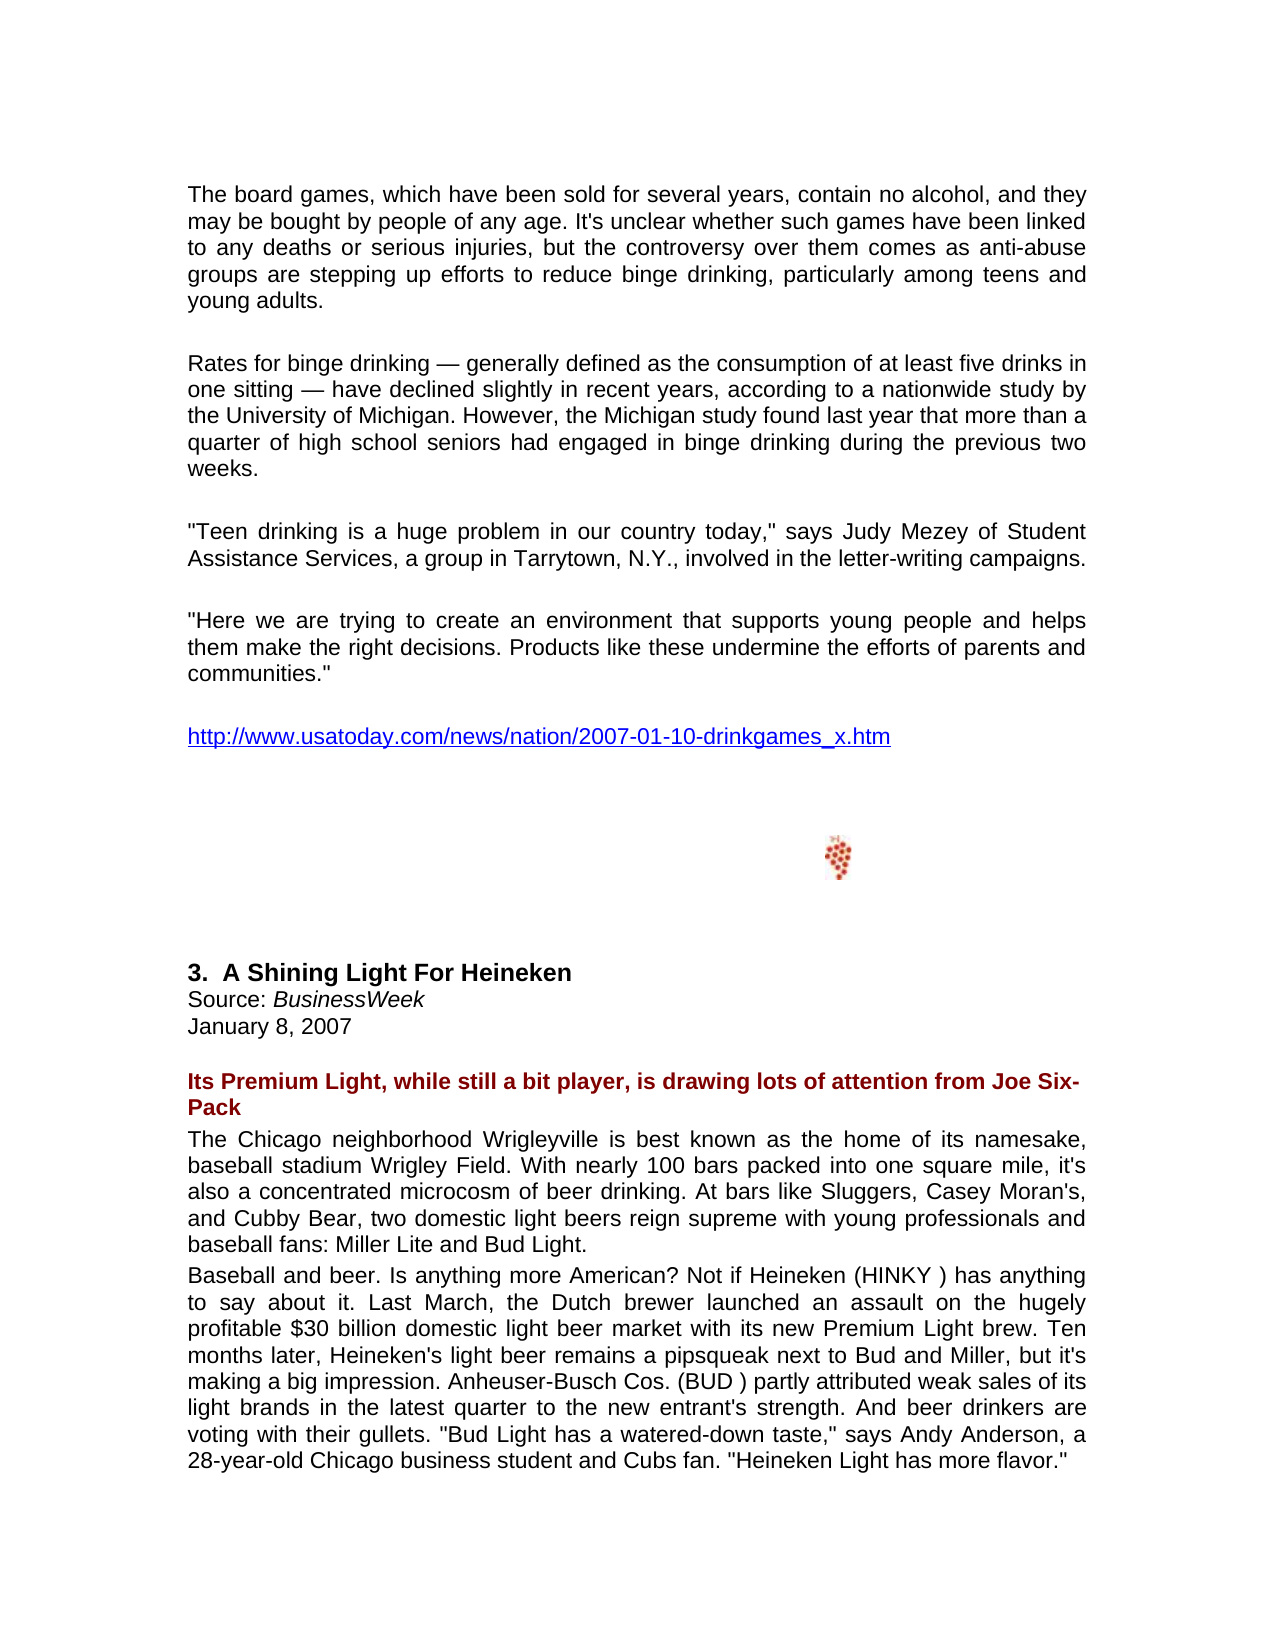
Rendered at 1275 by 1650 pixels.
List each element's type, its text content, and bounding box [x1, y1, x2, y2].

text http://www.usatoday.com/news/nation/2007-01-10-drinkgames_x.htm [187, 723, 1087, 749]
text January 8, 2007 [187, 1013, 1087, 1039]
text The board games, which have been sold for several years, contain no alcohol, and they may be bought by people of any age. It's unclear whether such games have been linked to any deaths or serious injuries, but the controversy over them comes as anti-abuse groups are stepping up efforts to reduce binge drinking, particularly among teens and young adults. [187, 181, 1087, 313]
text 3. A Shining Light For Heineken [187, 958, 1087, 986]
picture [825, 835, 852, 880]
text Source: BusinessWeek [187, 986, 1087, 1013]
text "Here we are trying to create an environment that supports young people and helps them make the right decisions. Products like these undermine the efforts of parents and communities." [187, 607, 1087, 686]
text "Teen drinking is a huge problem in our country today," says Judy Mezey of Student Assistance Services, a group in , involved in the letter-writing campaigns. [187, 518, 1087, 571]
text Its Premium Light, while still a bit player, is drawing lots of attention from Joe Six-Pack [187, 1068, 1087, 1121]
text Rates for binge drinking — generally defined as the consumption of at least five drinks in one sitting — have declined slightly in recent years, according to a nationwide study by the . However, the study found last year that more than a quarter of high school seniors had engaged in binge drinking during the previous two weeks. [187, 350, 1087, 482]
text Baseball and beer. Is anything more American? Not if Heineken (HINKY ) has anything to say about it. Last March, the Dutch brewer launched an assault on the hugely profitable $30 billion domestic light beer market with its new Premium Light brew. Ten months later, Heineken's light beer remains a pipsqueak next to Bud and Miller, but it's making a big impression. Anheuser-Busch Cos. (BUD ) partly attributed weak sales of its light brands in the latest quarter to the new entrant's strength. And beer drinkers are voting with their gullets. "Bud Light has a watered-down taste," says Andy Anderson, a 28-year-old business student and Cubs fan. "Heineken Light has more flavor." [187, 1262, 1087, 1473]
text The neighborhood Wrigleyville is best known as the home of its namesake, baseball stadium Wrigley Field. With nearly 100 bars packed into one square mile, it's also a concentrated microcosm of beer drinking. At bars like Sluggers, Casey Moran's, and Cubby Bear, two domestic light beers reign supreme with young professionals and baseball fans: Miller Lite and Bud Light. [187, 1126, 1087, 1257]
